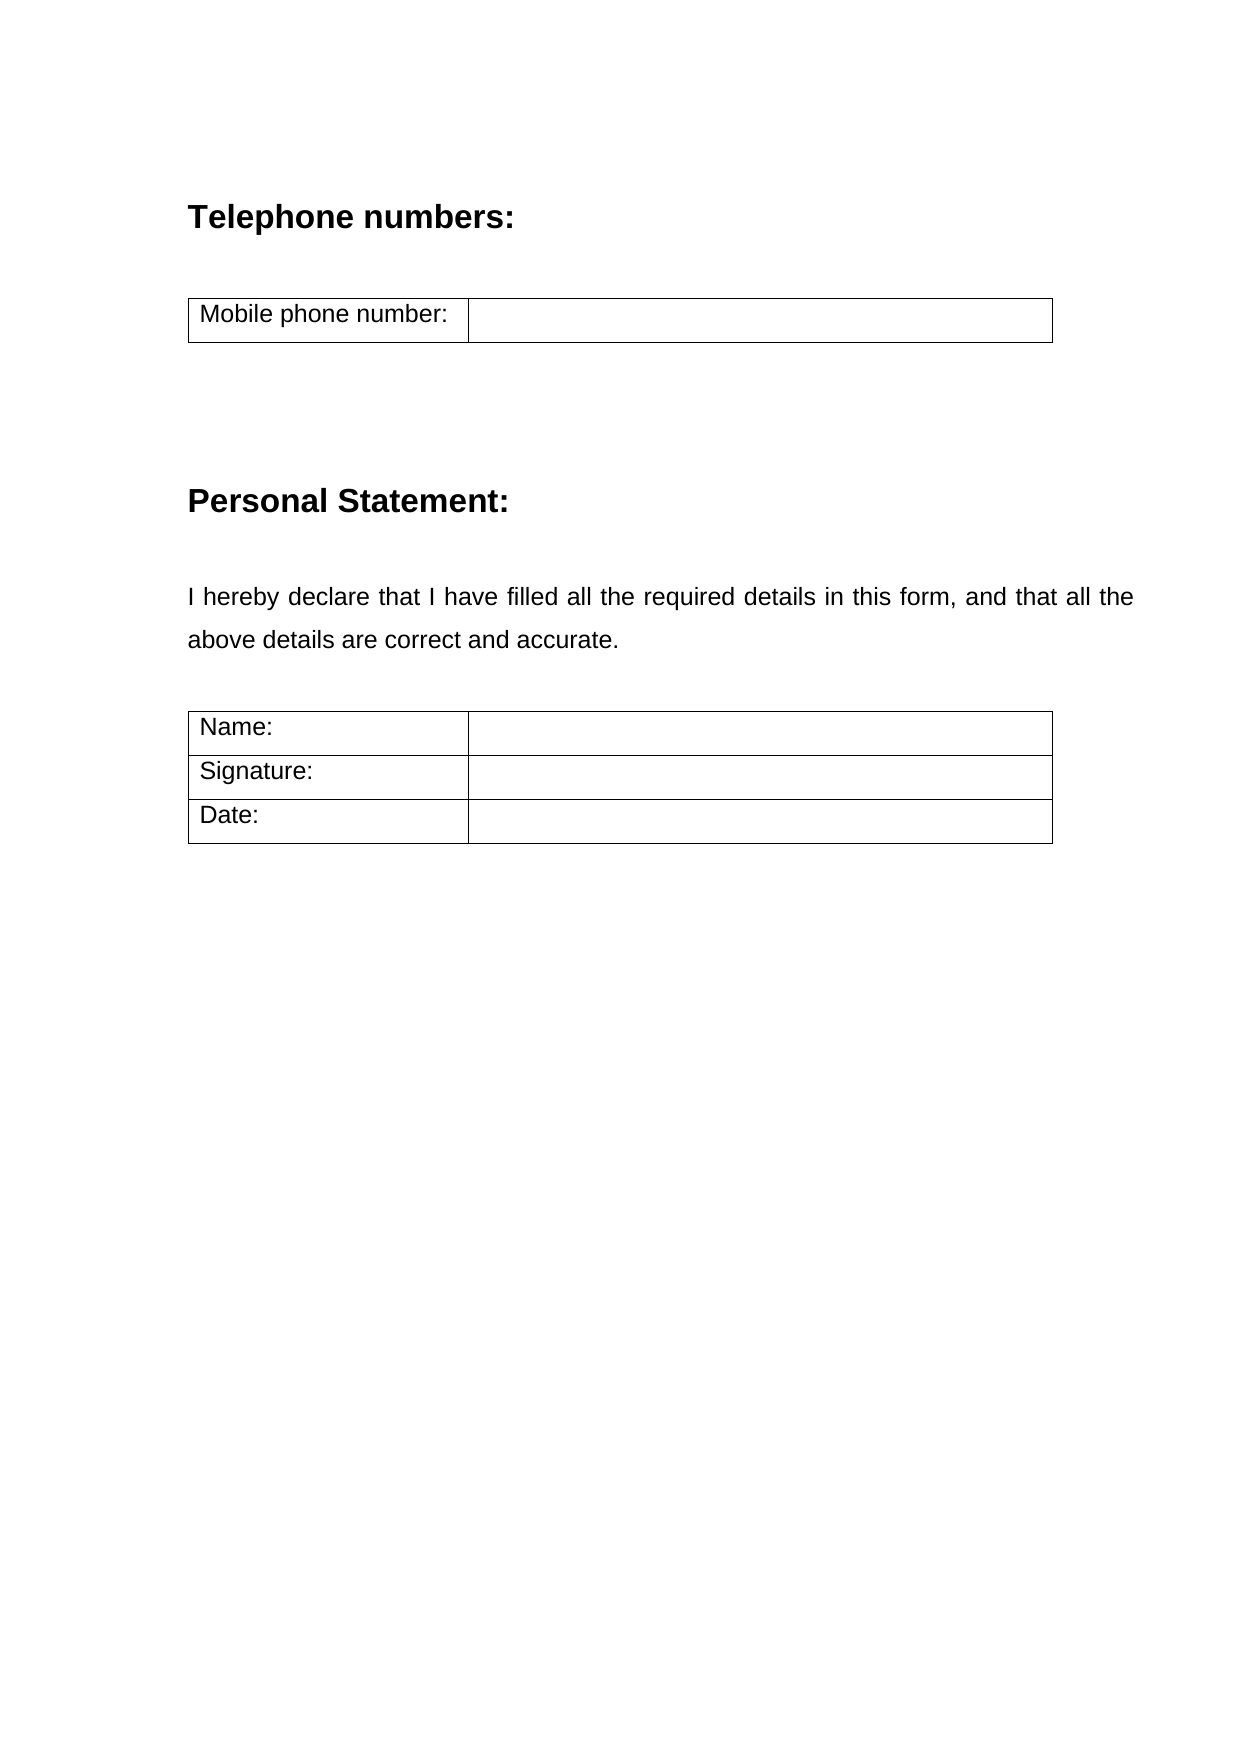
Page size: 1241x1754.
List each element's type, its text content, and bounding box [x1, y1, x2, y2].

table_header [469, 299, 1052, 342]
table_header Mobile phone number: [189, 299, 468, 342]
table_cell Signature: [189, 756, 468, 799]
subtitle Telephone numbers: [187, 197, 1053, 236]
table_header Name: [189, 712, 468, 755]
table_cell [469, 800, 1052, 843]
table_cell Date: [189, 800, 468, 843]
table_header [469, 712, 1052, 755]
text I hereby declare that I have filled all the required details in this form, and that all the above details are correct and accurate. [187, 582, 1136, 653]
subtitle Personal Statement: [187, 481, 1053, 519]
table_cell [469, 756, 1052, 799]
